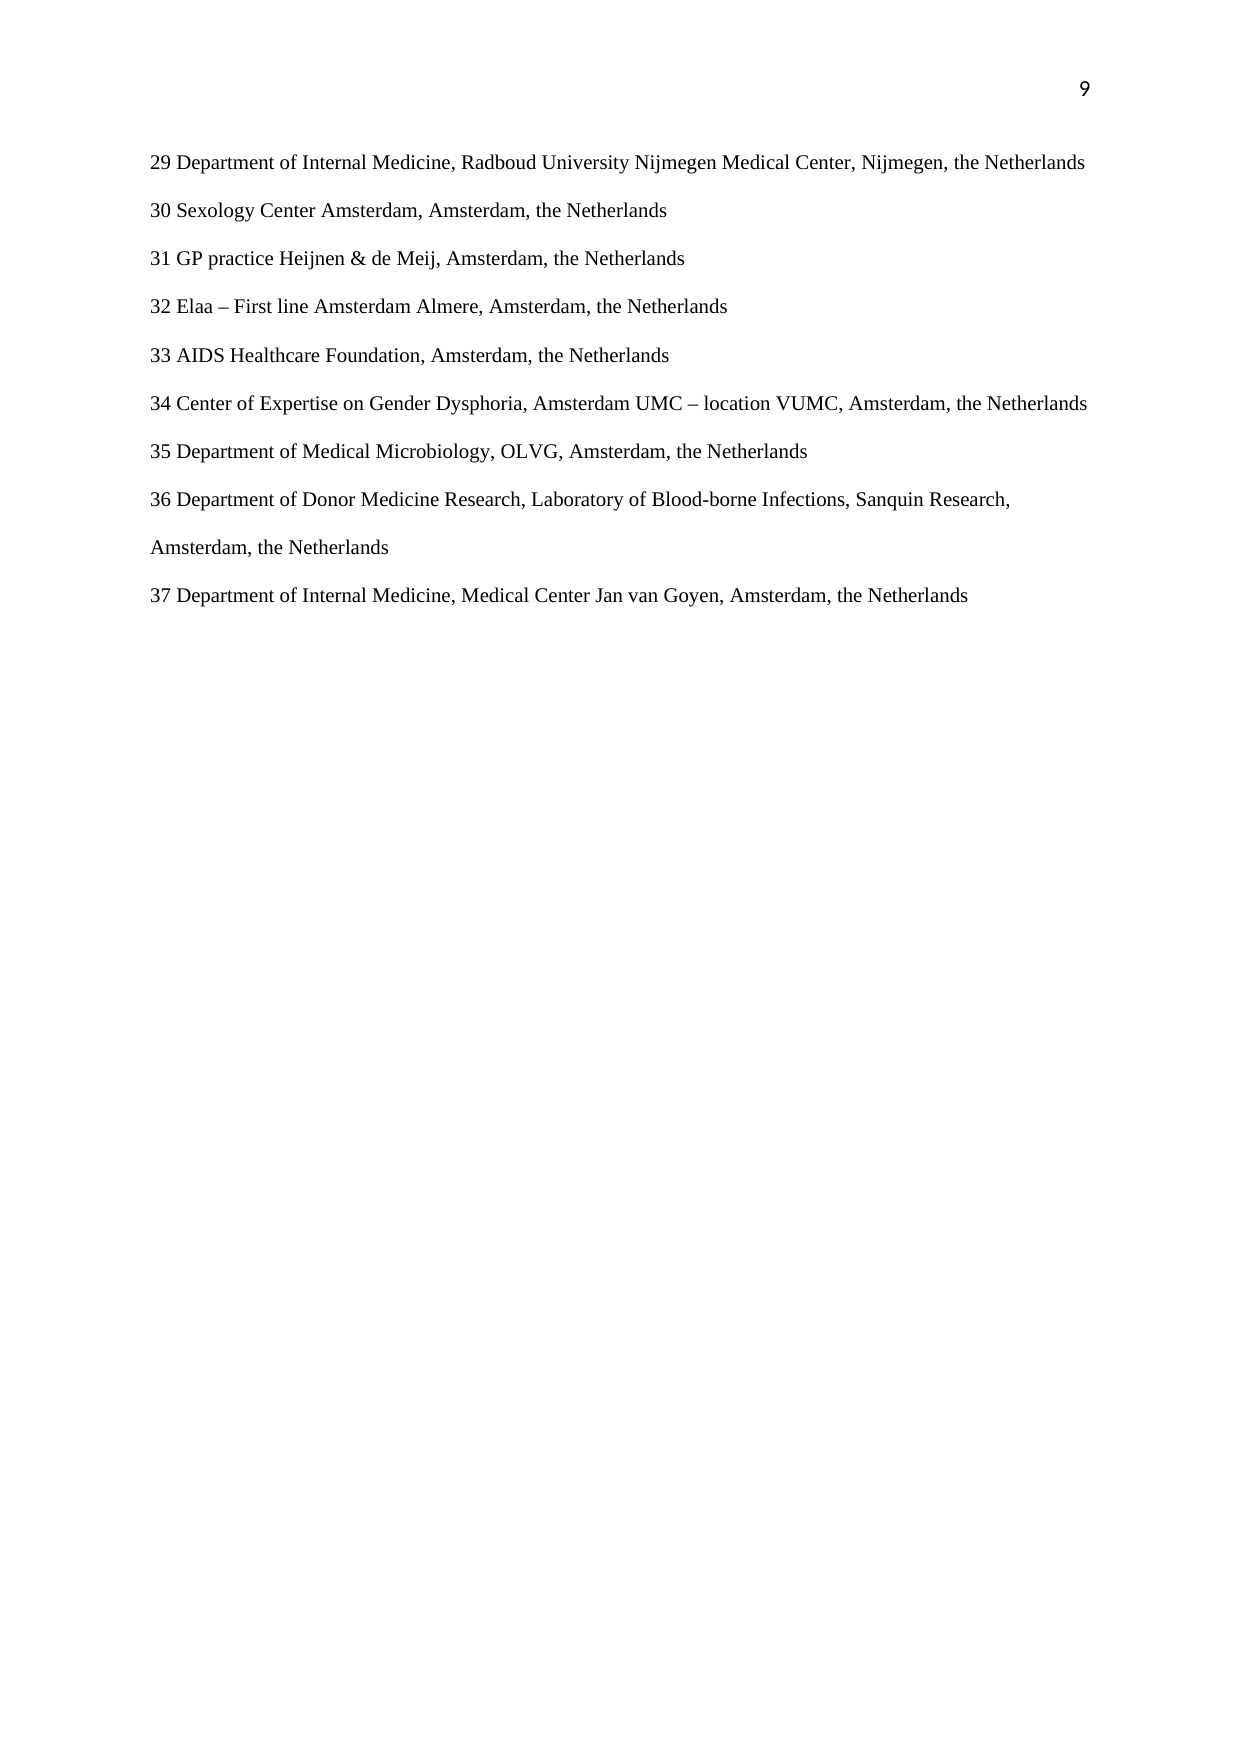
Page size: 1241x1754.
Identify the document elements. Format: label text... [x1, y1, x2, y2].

text 31 GP practice Heijnen & de Meij, Amsterdam, the Netherlands [150, 246, 1090, 270]
text 37 Department of Internal Medicine, Medical Center Jan van Goyen, Amsterdam, the Netherlands [150, 583, 1090, 607]
text 35 Department of Medical Microbiology, OLVG, Amsterdam, the Netherlands [150, 439, 1090, 463]
text 34 Center of Expertise on Gender Dysphoria, Amsterdam UMC – location VUMC, Amsterdam, the Netherlands [150, 391, 1090, 415]
text 33 AIDS Healthcare Foundation, Amsterdam, the Netherlands [150, 342, 1090, 367]
text 36 Department of Donor Medicine Research, Laboratory of Blood-borne Infections, Sanquin Research, Amsterdam, the Netherlands [150, 487, 1090, 559]
text 29 Department of Internal Medicine, Radboud University Nijmegen Medical Center, Nijmegen, the Netherlands [150, 150, 1090, 174]
text 32 Elaa – First line Amsterdam Almere, Amsterdam, the Netherlands [150, 294, 1090, 318]
text 30 Sexology Center Amsterdam, Amsterdam, the Netherlands [150, 198, 1090, 222]
